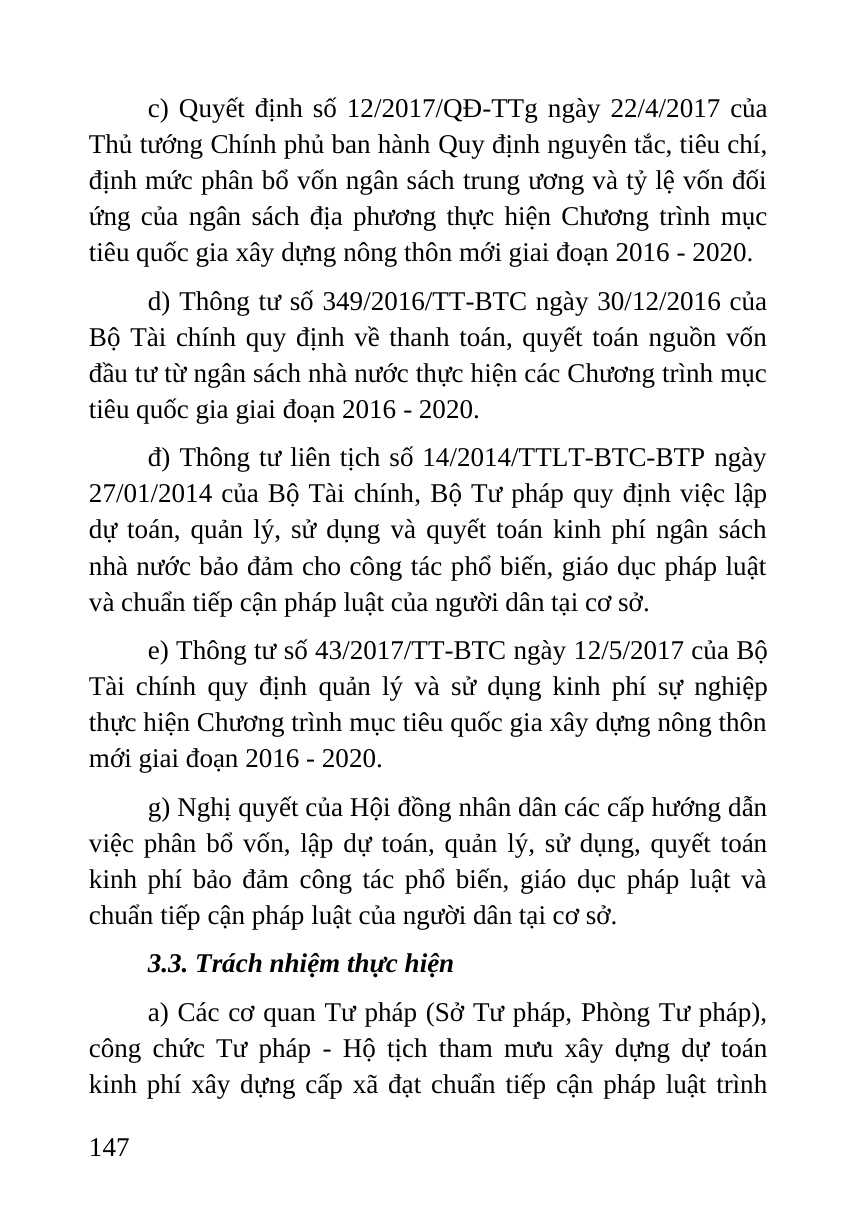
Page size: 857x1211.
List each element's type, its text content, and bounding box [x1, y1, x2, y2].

text c) Quyết định số 12/2017/QĐ-TTg ngày 22/4/2017 của Thủ tướng Chính phủ ban hành Quy định nguyên tắc, tiêu chí, định mức phân bổ vốn ngân sách trung ương và tỷ lệ vốn đối ứng của ngân sách địa phương thực hiện Chương trình mục tiêu quốc gia xây dựng nông thôn mới giai đoạn 2016 - 2020. [89, 89, 768, 269]
text d) Thông tư số 349/2016/TT-BTC ngày 30/12/2016 của Bộ Tài chính quy định về thanh toán, quyết toán nguồn vốn đầu tư từ ngân sách nhà nước thực hiện các Chương trình mục tiêu quốc gia giai đoạn 2016 - 2020. [89, 281, 768, 426]
text e) Thông tư số 43/2017/TT-BTC ngày 12/5/2017 của Bộ Tài chính quy định quản lý và sử dụng kinh phí sự nghiệp thực hiện Chương trình mục tiêu quốc gia xây dựng nông thôn mới giai đoạn 2016 - 2020. [89, 631, 768, 775]
text 3.3. Trách nhiệm thực hiện [89, 944, 768, 980]
text đ) Thông tư liên tịch số 14/2014/TTLT-BTC-BTP ngày 27/01/2014 của Bộ Tài chính, Bộ Tư pháp quy định việc lập dự toán, quản lý, sử dụng và quyết toán kinh phí ngân sách nhà nước bảo đảm cho công tác phổ biến, giáo dục pháp luật và chuẩn tiếp cận pháp luật của người dân tại cơ sở. [89, 438, 768, 618]
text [89, 993, 768, 1101]
text g) Nghị quyết của Hội đồng nhân dân các cấp hướng dẫn việc phân bổ vốn, lập dự toán, quản lý, sử dụng, quyết toán kinh phí bảo đảm công tác phổ biến, giáo dục pháp luật và chuẩn tiếp cận pháp luật của người dân tại cơ sở. [89, 787, 768, 932]
